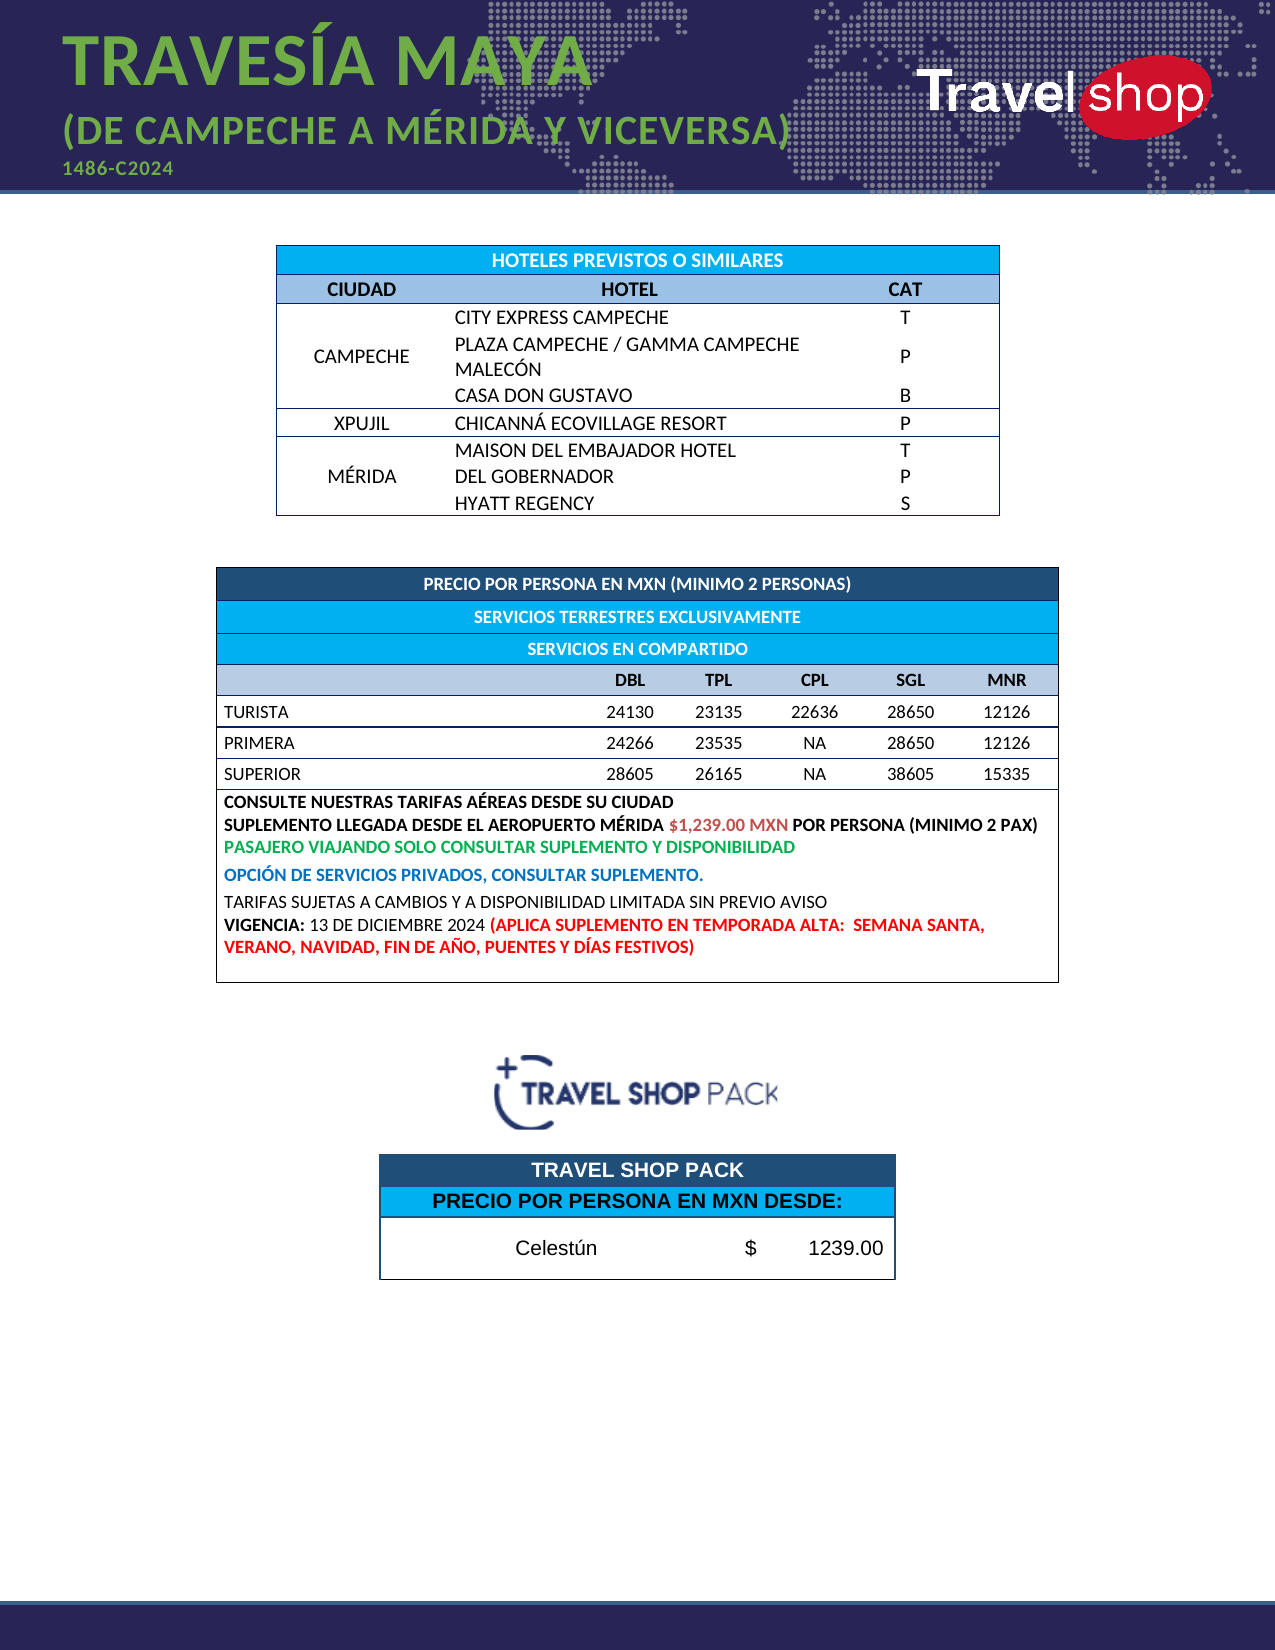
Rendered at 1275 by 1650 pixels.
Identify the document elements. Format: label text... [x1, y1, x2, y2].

table_cell 12126 [955, 696, 1058, 726]
table_cell B [811, 382, 999, 408]
table_header HOTELES PREVISTOS O SIMILARES [277, 246, 999, 274]
table_cell 28650 [866, 728, 955, 758]
table_cell 24266 [586, 728, 674, 758]
table_cell 23535 [674, 728, 763, 758]
table_cell MÉRIDA [277, 437, 447, 515]
table_cell DBL [586, 665, 674, 695]
table_header PRECIO POR PERSONA EN MXN (MINIMO 2 PERSONAS) [217, 568, 1058, 600]
table_cell SERVICIOS EN COMPARTIDO [217, 634, 1058, 664]
table_cell $ 1239.00 [733, 1218, 894, 1278]
table_header TRAVEL SHOP PACK [381, 1156, 894, 1185]
table_cell P [811, 330, 999, 382]
table_cell TARIFAS SUJETAS A CAMBIOS Y A DISPONIBILIDAD LIMITADA SIN PREVIO AVISO VIGENCIA: 13 DE DICIEMBRE 2024 (APLICA SUPLEMENTO EN TEMPORADA ALTA: SEMANA SANTA, VERANO, NAVIDAD, FIN DE AÑO, PUENTES Y DÍAS FESTIVOS) [217, 890, 1058, 982]
table_cell P [811, 462, 999, 489]
table_cell Celestún [381, 1218, 733, 1278]
table_cell 28605 [586, 759, 674, 789]
table_cell T [811, 437, 999, 462]
table_cell CAT [811, 275, 999, 303]
table_cell SERVICIOS TERRESTRES EXCLUSIVAMENTE [217, 601, 1058, 633]
table_cell CONSULTE NUESTRAS TARIFAS AÉREAS DESDE SU CIUDAD SUPLEMENTO LLEGADA DESDE EL AEROPUERTO MÉRIDA $1,239.00 MXN POR PERSONA (MINIMO 2 PAX) PASAJERO VIAJANDO SOLO CONSULTAR SUPLEMENTO Y DISPONIBILIDAD [217, 790, 1058, 859]
table_cell OPCIÓN DE SERVICIOS PRIVADOS, CONSULTAR SUPLEMENTO. [217, 859, 1058, 890]
table_cell 38605 [866, 759, 955, 789]
picture [494, 1055, 778, 1130]
table_cell CITY EXPRESS CAMPECHE [447, 304, 811, 330]
table_cell 12126 [955, 728, 1058, 758]
table_cell TPL [674, 665, 763, 695]
table_cell 24130 [586, 696, 674, 726]
table_cell SUPERIOR [217, 759, 586, 789]
table_cell PLAZA CAMPECHE / GAMMA CAMPECHE MALECÓN [447, 330, 811, 382]
table_cell MAISON DEL EMBAJADOR HOTEL [447, 437, 811, 462]
table_cell P [811, 409, 999, 436]
table_cell 23135 [674, 696, 763, 726]
table_cell [217, 665, 586, 695]
table_cell NA [763, 759, 866, 789]
table_cell HYATT REGENCY [447, 489, 811, 515]
table_cell XPUJIL [277, 409, 447, 436]
table_cell PRIMERA [217, 728, 586, 758]
table_cell CPL [763, 665, 866, 695]
table_cell PRECIO POR PERSONA EN MXN DESDE: [381, 1187, 894, 1216]
table_cell HOTEL [447, 275, 811, 303]
table_cell TURISTA [217, 696, 586, 726]
table_cell CIUDAD [277, 275, 447, 303]
table_cell S [811, 489, 999, 515]
table_cell SGL [866, 665, 955, 695]
table_cell DEL GOBERNADOR [447, 462, 811, 489]
table_cell T [811, 304, 999, 330]
table_cell CHICANNÁ ECOVILLAGE RESORT [447, 409, 811, 436]
table_cell CAMPECHE [277, 304, 447, 408]
table_cell 15335 [955, 759, 1058, 789]
table_cell 22636 [763, 696, 866, 726]
table_cell CASA DON GUSTAVO [447, 382, 811, 408]
table_cell MNR [955, 665, 1058, 695]
table_cell NA [763, 728, 866, 758]
picture [916, 55, 1212, 140]
table_cell 28650 [866, 696, 955, 726]
table_cell 26165 [674, 759, 763, 789]
